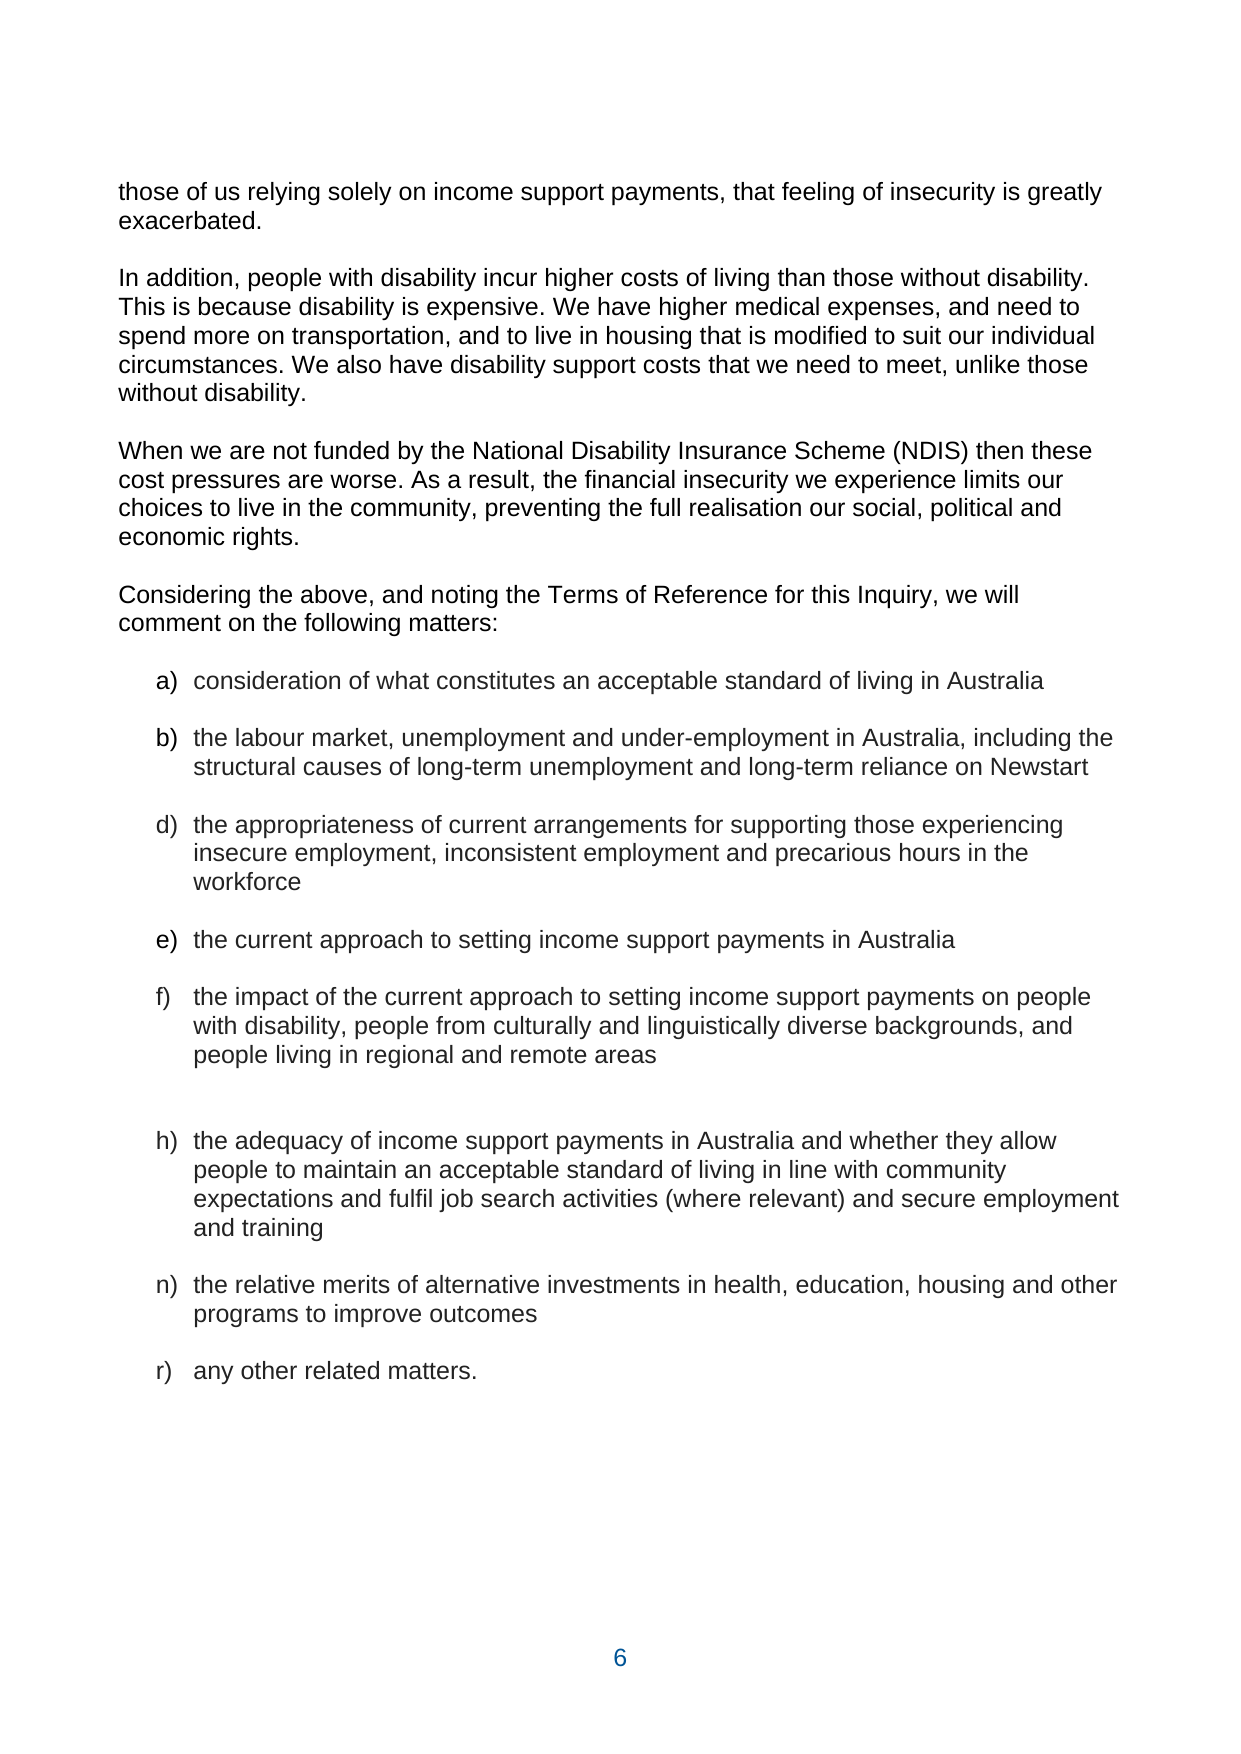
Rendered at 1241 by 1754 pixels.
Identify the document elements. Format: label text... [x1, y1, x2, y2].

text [118, 177, 1122, 235]
list the adequacy of income support payments in Australia and whether they allow people to maintain an acceptable standard of living in line with community expectations and fulfil job search activities (where relevant) and secure employment and training [156, 1126, 1122, 1241]
text In addition, people with disability incur higher costs of living than those without disability. This is because disability is expensive. We have higher medical expenses, and need to spend more on transportation, and to live in housing that is modified to suit our individual circumstances. We also have disability support costs that we need to meet, unlike those without disability. [118, 263, 1122, 407]
text Considering the above, and noting the Terms of Reference for this Inquiry, we will comment on the following matters: [118, 580, 1122, 637]
list the appropriateness of current arrangements for supporting those experiencing insecure employment, inconsistent employment and precarious hours in the workforce [156, 810, 1122, 896]
list the labour market, unemployment and under-employment in Australia, including the structural causes of long-term unemployment and long-term reliance on Newstart [156, 723, 1122, 781]
list the impact of the current approach to setting income support payments on people with disability, people from culturally and linguistically diverse backgrounds, and people living in regional and remote areas [156, 982, 1122, 1068]
list the current approach to setting income support payments in Australia [156, 925, 1122, 953]
list the relative merits of alternative investments in health, education, housing and other programs to improve outcomes [156, 1270, 1122, 1328]
text When we are not funded by the National Disability Insurance Scheme (NDIS) then these cost pressures are worse. As a result, the financial insecurity we experience limits our choices to live in the community, preventing the full realisation our social, political and economic rights. [118, 436, 1122, 551]
list consideration of what constitutes an acceptable standard of living in Australia [156, 666, 1122, 695]
list any other related matters. [156, 1356, 1122, 1385]
